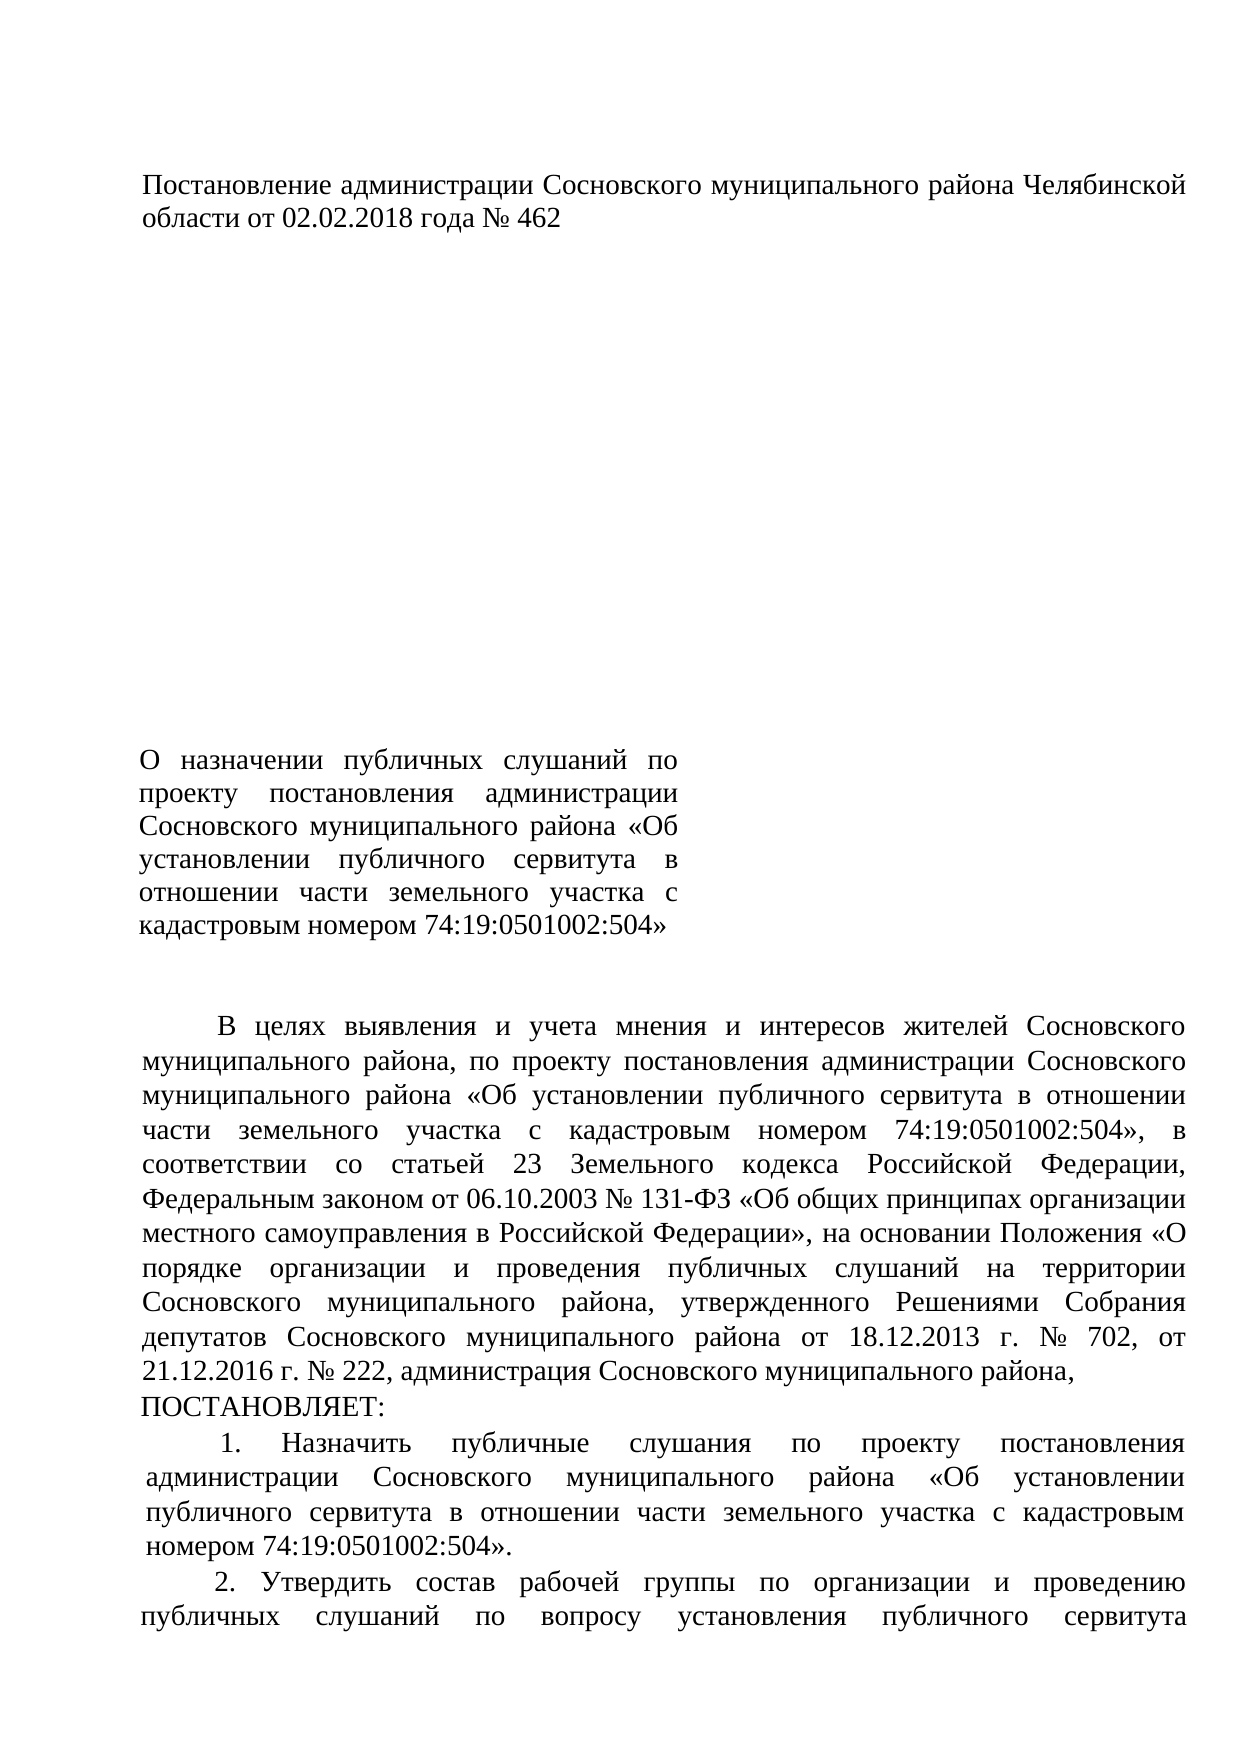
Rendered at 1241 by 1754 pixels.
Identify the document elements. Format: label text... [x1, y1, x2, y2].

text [140, 1564, 1187, 1631]
text О назначении публичных слушаний по проекту постановления администрации Сосновского муниципального района «Об установлении публичного сервитута в отношении части земельного участка с кадастровым номером 74:19:0501002:504» [139, 743, 678, 940]
text Постановление администрации Сосновского муниципального района Челябинской области от 02.02.2018 года № 462 [142, 167, 1187, 234]
text ПОСТАНОВЛЯЕТ: [140, 1389, 1187, 1423]
text 1. Назначить публичные слушания по проекту постановления администрации Сосновского муниципального района «Об установлении публичного сервитута в отношении части земельного участка с кадастровым номером 74:19:0501002:504». [146, 1425, 1186, 1562]
text В целях выявления и учета мнения и интересов жителей Сосновского муниципального района, по проекту постановления администрации Сосновского муниципального района «Об установлении публичного сервитута в отношении части земельного участка с кадастровым номером 74:19:0501002:504», в соответствии со статьей 23 Земельного кодекса Российской Федерации, Федеральным законом от 06.10.2003 № 131-ФЗ «Об общих принципах организации местного самоуправления в Российской Федерации», на основании Положения «О порядке организации и проведения публичных слушаний на территории Сосновского муниципального района, утвержденного Решениями Собрания депутатов Сосновского муниципального района от 18.12.2013 г. № 702, от 21.12.2016 г. № 222, администрация Сосновского муниципального района, [142, 1008, 1187, 1387]
